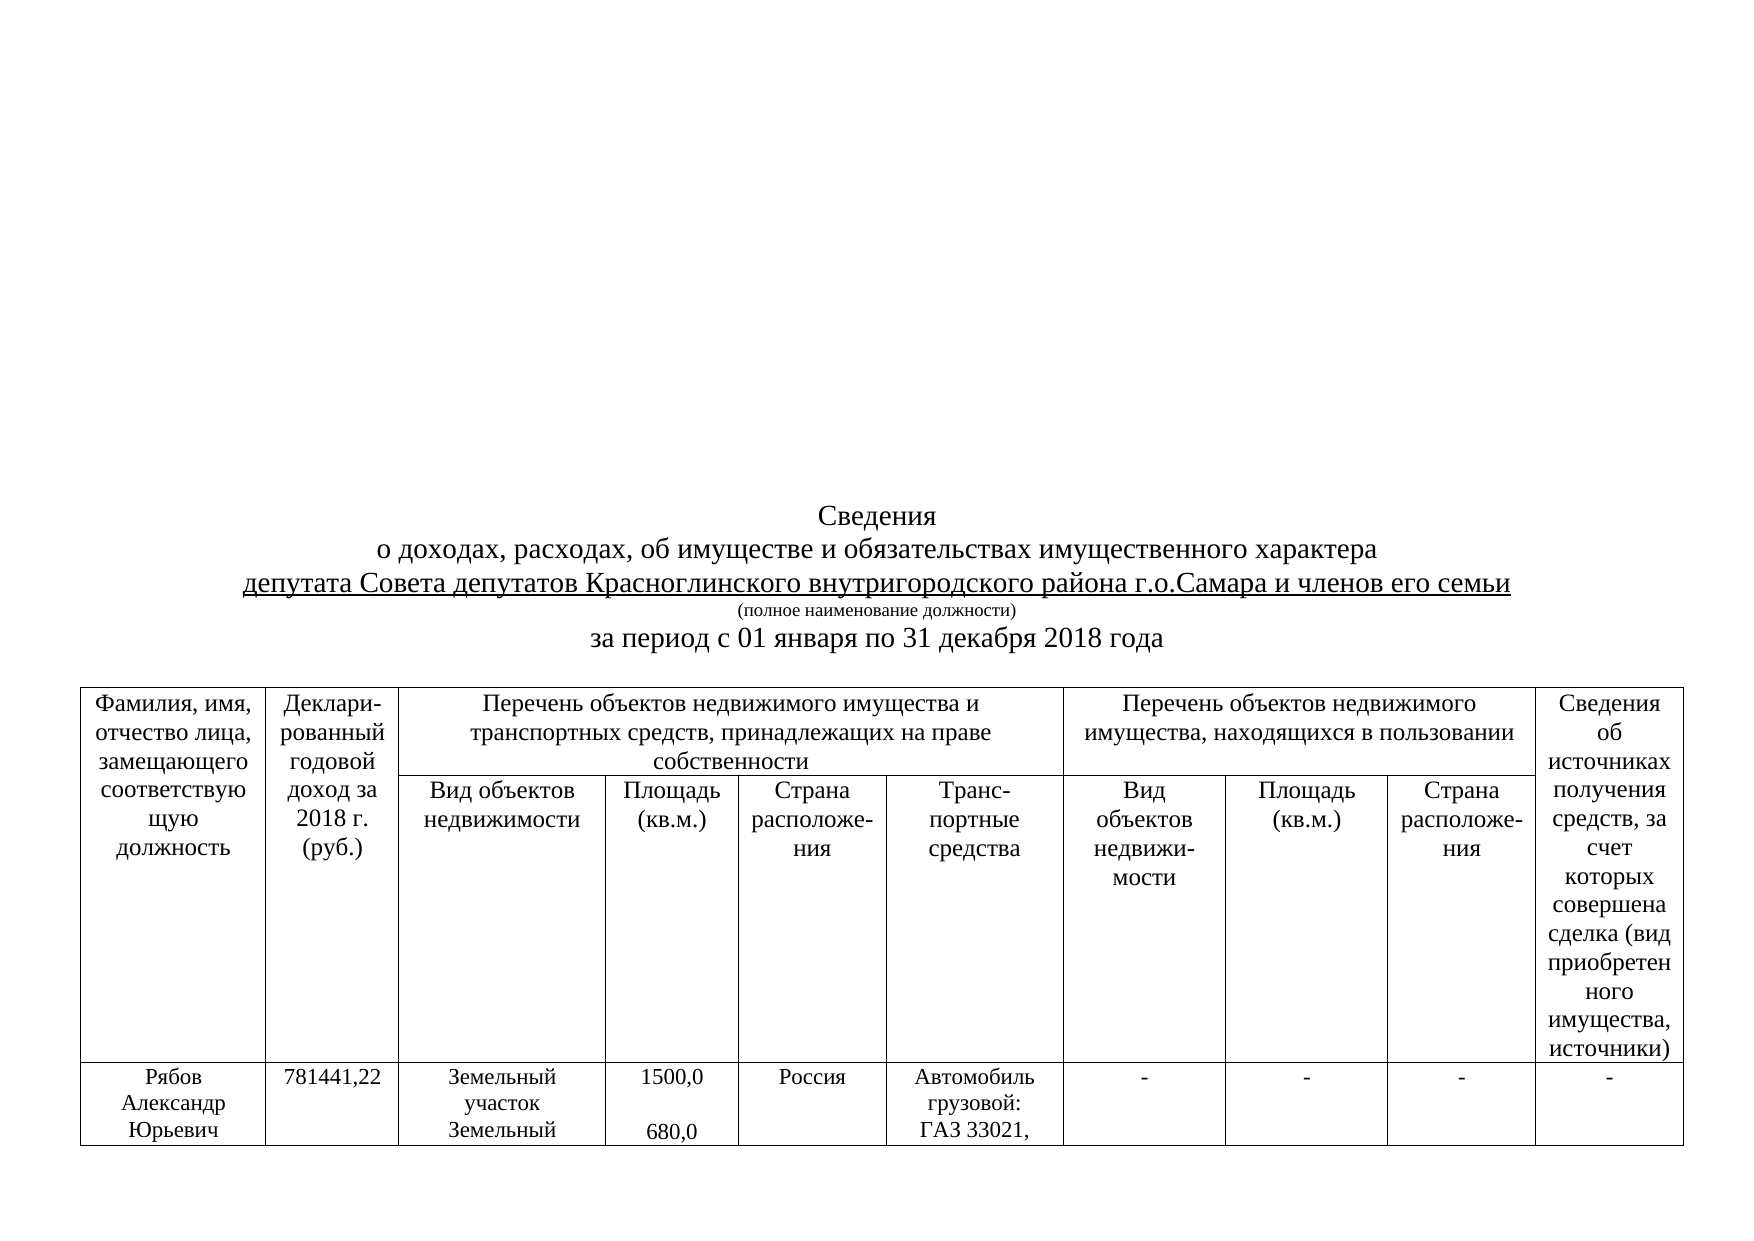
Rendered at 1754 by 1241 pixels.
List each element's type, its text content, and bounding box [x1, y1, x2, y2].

table_cell Страна расположе-ния [1388, 776, 1535, 1062]
table_cell Площадь (кв.м.) [1226, 776, 1387, 1062]
table_cell Площадь (кв.м.) [606, 776, 738, 1062]
text за период с 01 января по 31 декабря 2018 года [118, 620, 1636, 654]
table_cell Вид объектов недвижимости [399, 776, 605, 1062]
table_cell Россия [739, 1063, 886, 1144]
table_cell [606, 1063, 738, 1144]
table_cell Вид объектов недвижи-мости [1064, 776, 1225, 1062]
table_cell Транс-портные средства [887, 776, 1063, 1062]
text Сведения [118, 498, 1636, 531]
table_header Деклари-рованный годовой доход за 2018 г. (руб.) [266, 688, 398, 1062]
table_cell - [1064, 1063, 1225, 1144]
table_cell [399, 1063, 605, 1144]
table_header Перечень объектов недвижимого имущества, находящихся в пользовании [1064, 688, 1535, 774]
table_cell 781441,22 [266, 1063, 398, 1144]
table_cell - [1388, 1063, 1535, 1144]
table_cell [887, 1063, 1063, 1144]
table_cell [81, 1063, 265, 1144]
table_cell - [1536, 1063, 1683, 1144]
table_cell - [1226, 1063, 1387, 1144]
table_header Перечень объектов недвижимого имущества и транспортных средств, принадлежащих на праве собственности [399, 688, 1063, 774]
table_header Сведения об источниках получения средств, за счет которых совершена сделка (вид приобретенного имущества, источники) [1536, 688, 1683, 1062]
text депутата Совета депутатов Красноглинского внутригородского района г.о.Самара и членов его семьи [118, 565, 1636, 598]
table_header Фамилия, имя, отчество лица, замещающего соответствующую должность [81, 688, 265, 1062]
table_cell Страна расположе-ния [739, 776, 886, 1062]
text (полное наименование должности) [118, 598, 1636, 620]
text о доходах, расходах, об имуществе и обязательствах имущественного характера [118, 531, 1636, 565]
